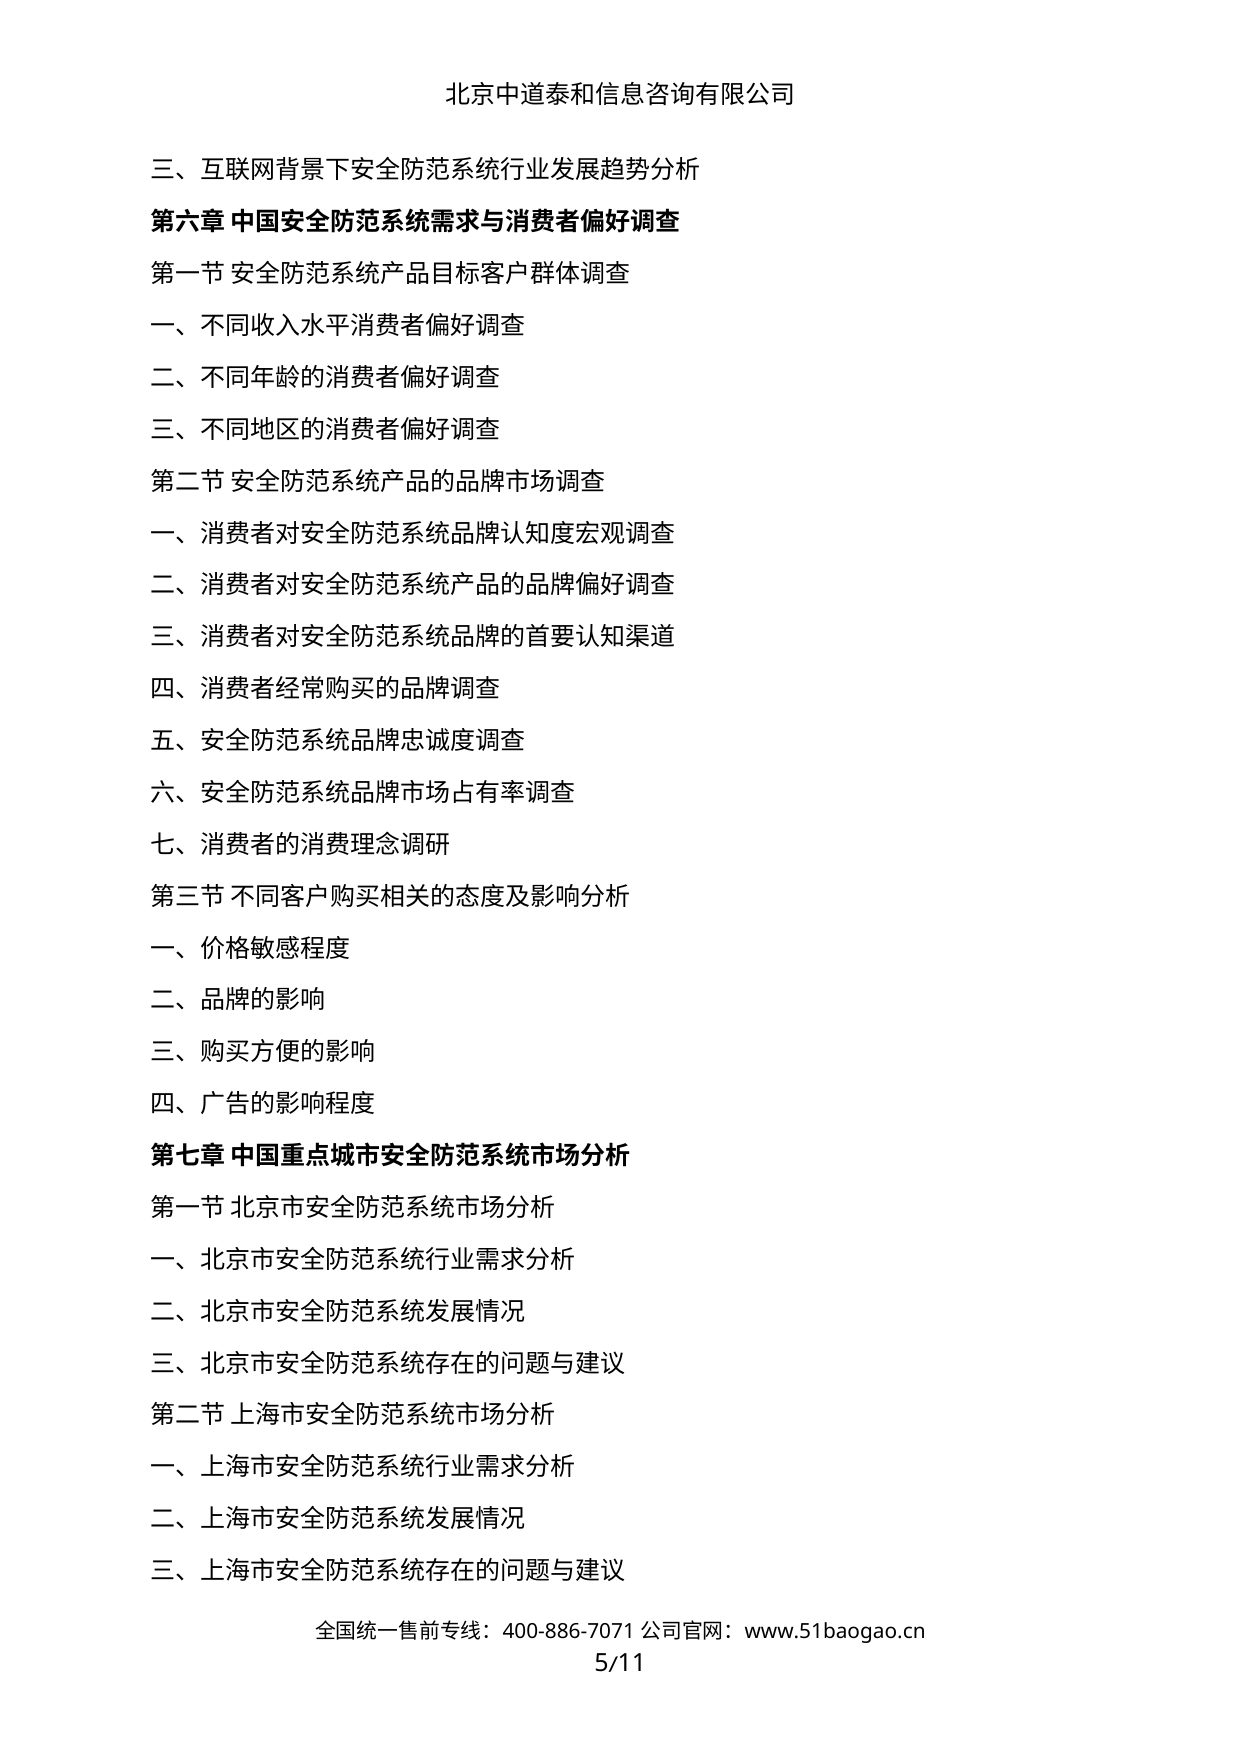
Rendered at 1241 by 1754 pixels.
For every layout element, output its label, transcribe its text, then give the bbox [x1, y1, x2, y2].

text 三、北京市安全防范系统存在的问题与建议 [150, 1343, 1090, 1379]
text 三、不同地区的消费者偏好调查 [150, 409, 1090, 446]
text 三、互联网背景下安全防范系统行业发展趋势分析 [150, 150, 1090, 186]
text 一、上海市安全防范系统行业需求分析 [150, 1447, 1090, 1483]
text 第六章 中国安全防范系统需求与消费者偏好调查 [150, 202, 1090, 238]
text 二、不同年龄的消费者偏好调查 [150, 357, 1090, 394]
text 第二节 安全防范系统产品的品牌市场调查 [150, 461, 1090, 497]
text 一、消费者对安全防范系统品牌认知度宏观调查 [150, 513, 1090, 549]
text 四、广告的影响程度 [150, 1084, 1090, 1120]
text 第一节 安全防范系统产品目标客户群体调查 [150, 254, 1090, 290]
text 二、北京市安全防范系统发展情况 [150, 1291, 1090, 1327]
text 五、安全防范系统品牌忠诚度调查 [150, 721, 1090, 757]
text 七、消费者的消费理念调研 [150, 824, 1090, 861]
text 第一节 北京市安全防范系统市场分析 [150, 1187, 1090, 1224]
text 第七章 中国重点城市安全防范系统市场分析 [150, 1136, 1090, 1172]
text 六、安全防范系统品牌市场占有率调查 [150, 772, 1090, 809]
text 三、上海市安全防范系统存在的问题与建议 [150, 1551, 1090, 1587]
text 二、消费者对安全防范系统产品的品牌偏好调查 [150, 565, 1090, 601]
text 一、北京市安全防范系统行业需求分析 [150, 1239, 1090, 1276]
text 第二节 上海市安全防范系统市场分析 [150, 1395, 1090, 1431]
text 二、品牌的影响 [150, 980, 1090, 1016]
text 二、上海市安全防范系统发展情况 [150, 1499, 1090, 1535]
text 三、消费者对安全防范系统品牌的首要认知渠道 [150, 617, 1090, 653]
text 四、消费者经常购买的品牌调查 [150, 669, 1090, 705]
text 一、不同收入水平消费者偏好调查 [150, 306, 1090, 342]
text 第三节 不同客户购买相关的态度及影响分析 [150, 876, 1090, 912]
text 一、价格敏感程度 [150, 928, 1090, 964]
text 三、购买方便的影响 [150, 1032, 1090, 1068]
